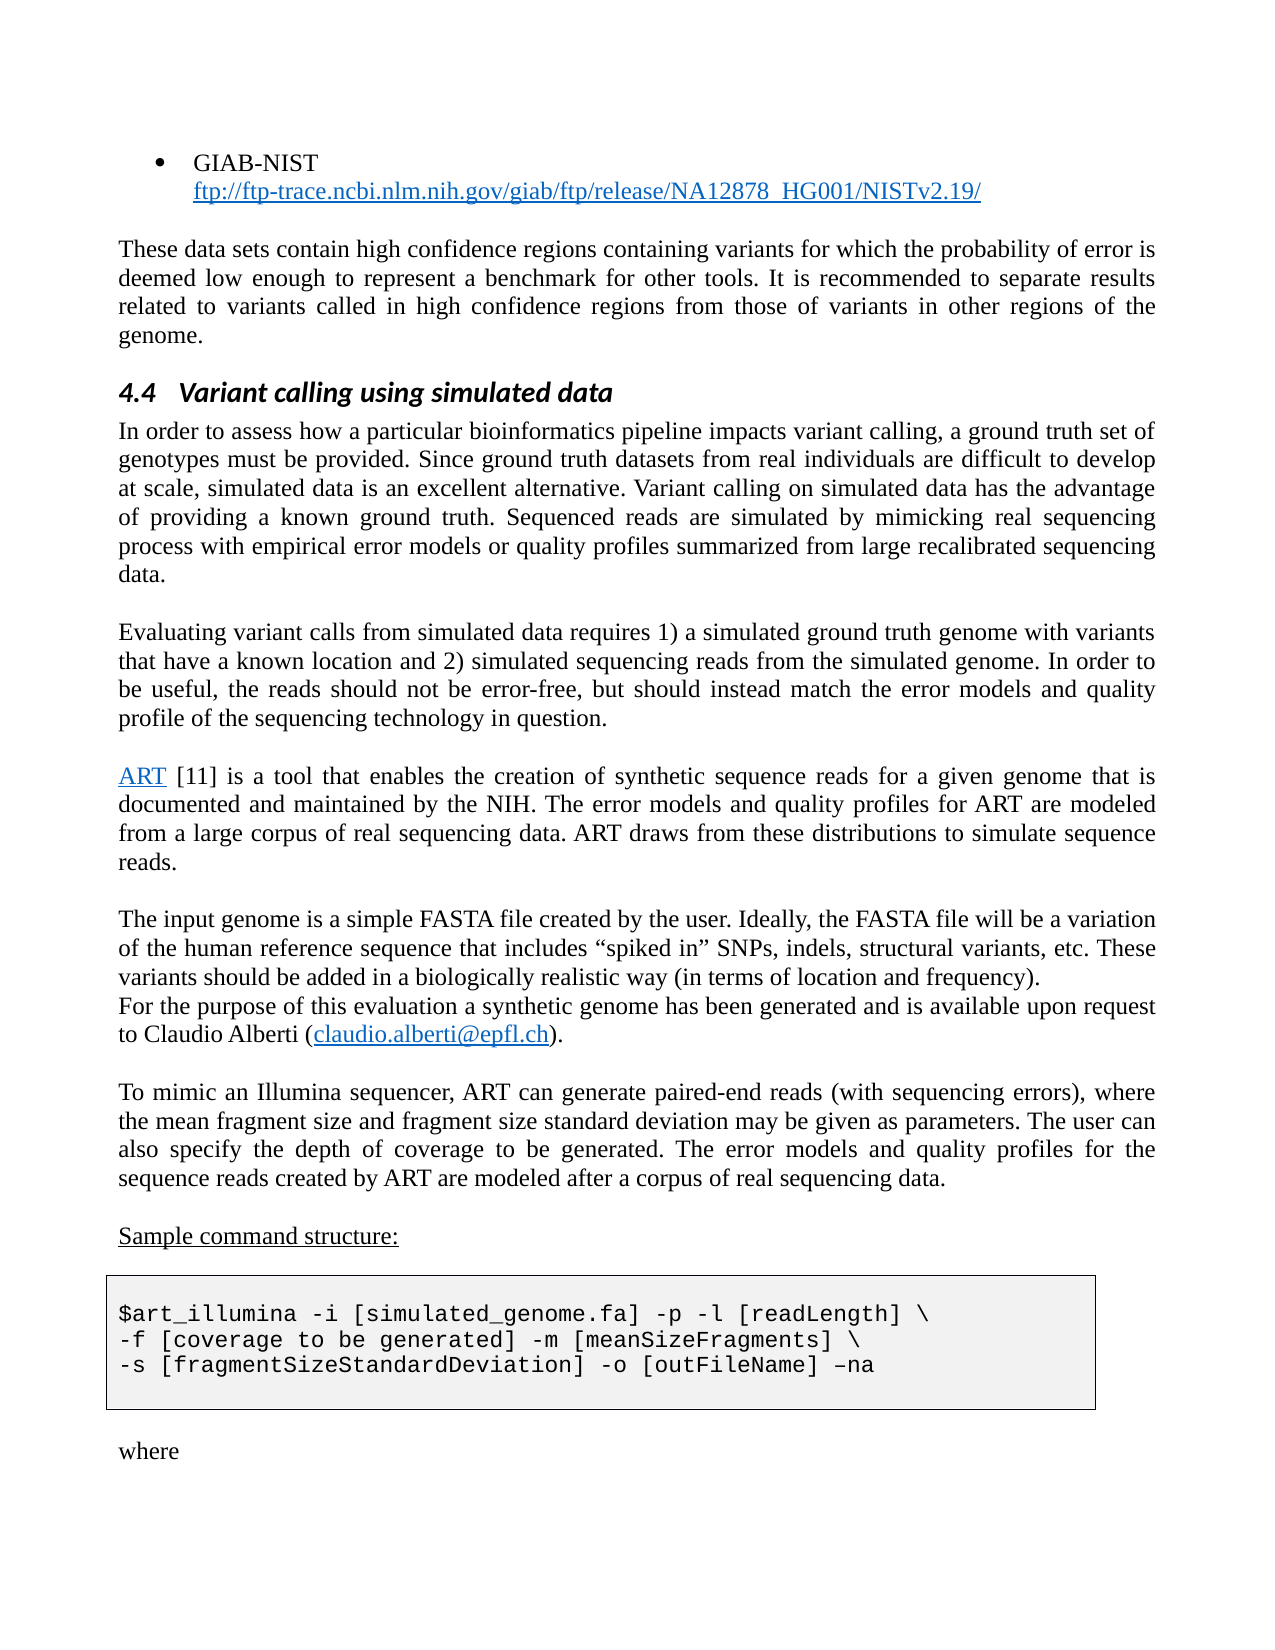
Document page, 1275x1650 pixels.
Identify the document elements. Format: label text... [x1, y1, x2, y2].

table_header $art_illumina -i [simulated_genome.fa] -p -l [readLength] \ -f [coverage to be generated] -m [meanSizeFragments] \ -s [fragmentSizeStandardDeviation] -o [outFileName] –na [107, 1276, 1095, 1408]
text These data sets contain high confidence regions containing variants for which the probability of error is deemed low enough to represent a benchmark for other tools. It is recommended to separate results related to variants called in high confidence regions from those of variants in other regions of the genome. [118, 234, 1157, 349]
text where [118, 1436, 1157, 1465]
text In order to assess how a particular bioinformatics pipeline impacts variant calling, a ground truth set of genotypes must be provided. Since ground truth datasets from real individuals are difficult to develop at scale, simulated data is an excellent alternative. Variant calling on simulated data has the advantage of providing a known ground truth. Sequenced reads are simulated by mimicking real sequencing process with empirical error models or quality profiles summarized from large recalibrated sequencing data. [118, 416, 1157, 588]
text ftp://ftp-trace.ncbi.nlm.nih.gov/giab/ftp/release/NA12878_HG001/NISTv2.19/ [193, 176, 1157, 205]
text For the purpose of this evaluation a synthetic genome has been generated and is available upon request to Claudio Alberti (claudio.alberti@epfl.ch). [118, 991, 1157, 1048]
text To mimic an Illumina sequencer, ART can generate paired-end reads (with sequencing errors), where the mean fragment size and fragment size standard deviation may be given as parameters. The user can also specify the depth of coverage to be generated. The error models and quality profiles for the sequence reads created by ART are modeled after a corpus of real sequencing data. [118, 1077, 1157, 1192]
text ART [11] is a tool that enables the creation of synthetic sequence reads for a given genome that is documented and maintained by the NIH. The error models and quality profiles for ART are modeled from a large corpus of real sequencing data. ART draws from these distributions to simulate sequence reads. [118, 761, 1157, 876]
text The input genome is a simple FASTA file created by the user. Ideally, the FASTA file will be a variation of the human reference sequence that includes “spiked in” SNPs, indels, structural variants, etc. These variants should be added in a biologically realistic way (in terms of location and frequency). [118, 904, 1157, 991]
list GIAB-NIST [156, 148, 1157, 176]
subtitle Variant calling using simulated data [118, 374, 1157, 409]
text Evaluating variant calls from simulated data requires 1) a simulated ground truth genome with variants that have a known location and 2) simulated sequencing reads from the simulated genome. In order to be useful, the reads should not be error-free, but should instead match the error models and quality profile of the sequencing technology in question. [118, 617, 1157, 732]
text Sample command structure: [118, 1221, 1157, 1249]
